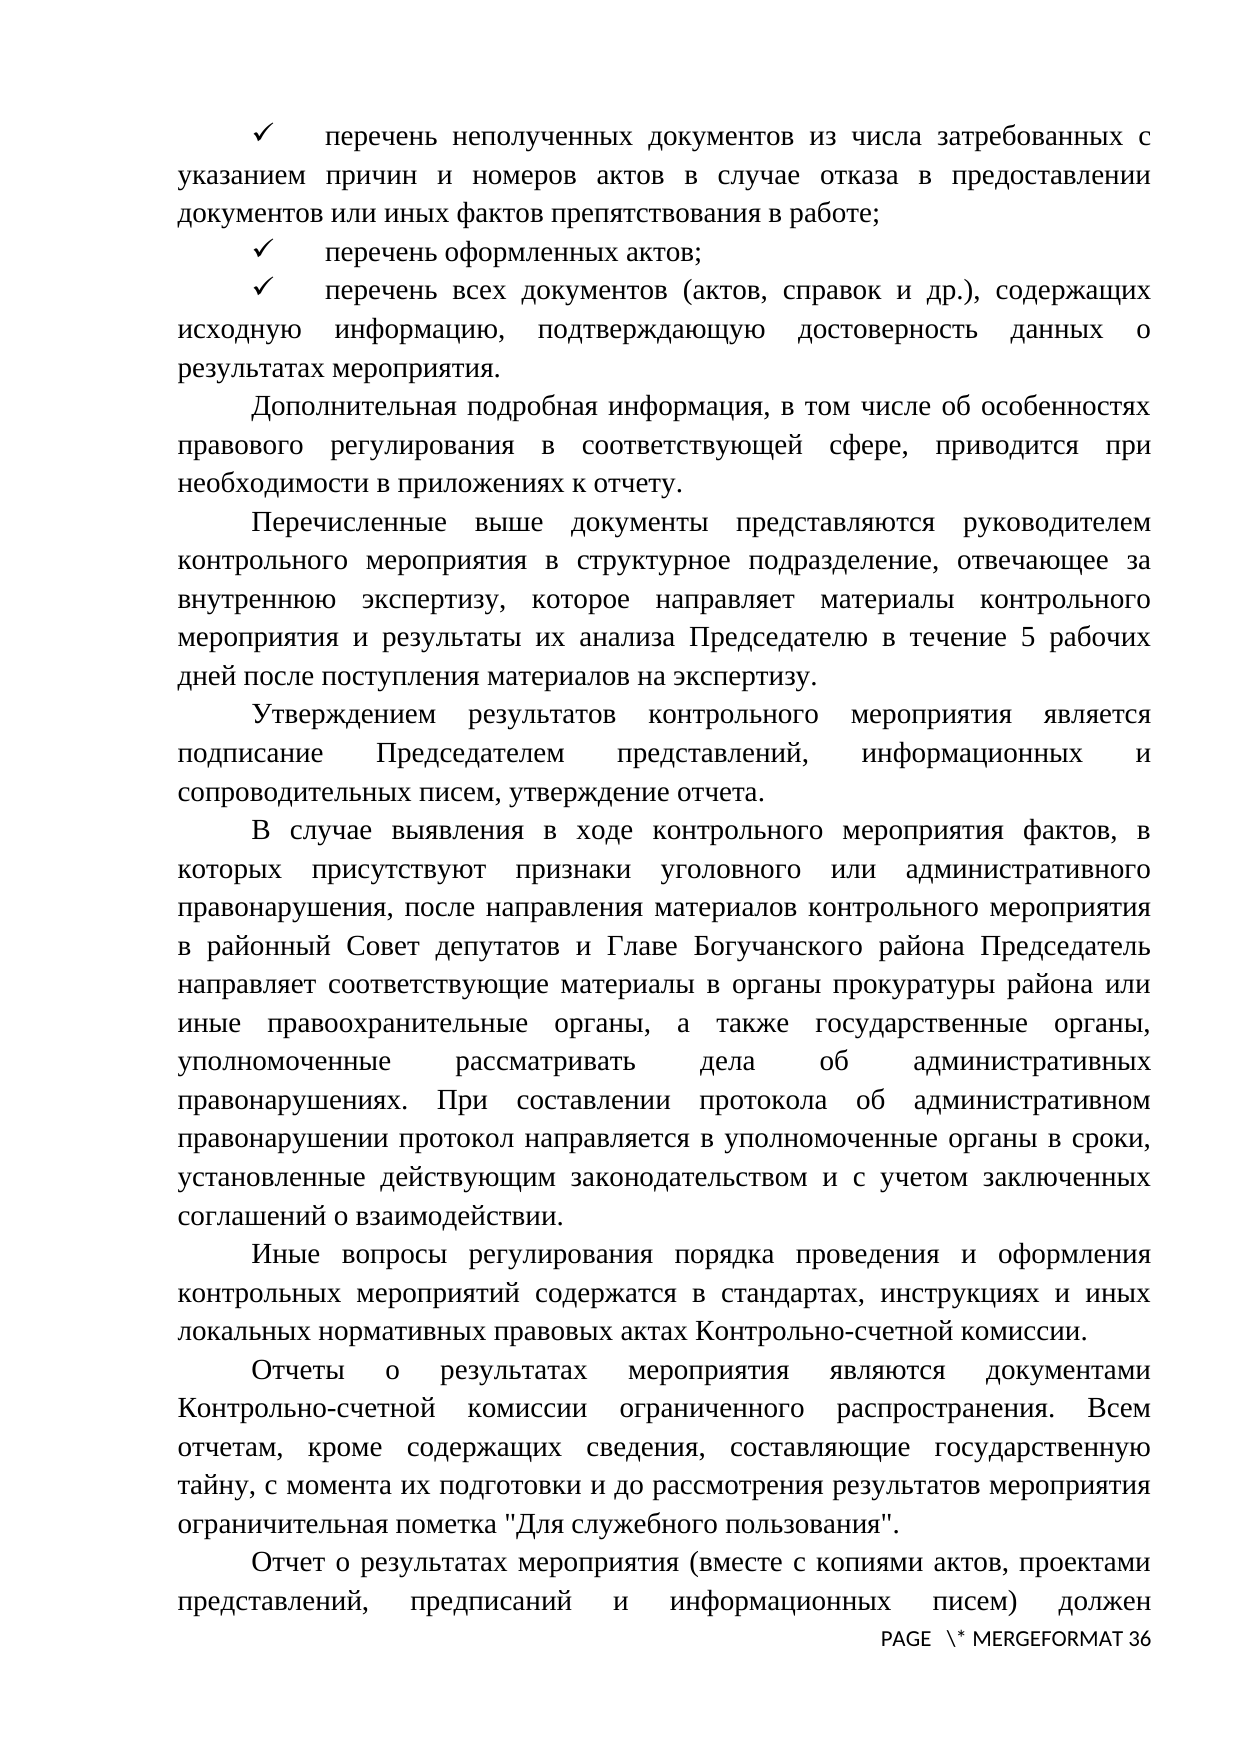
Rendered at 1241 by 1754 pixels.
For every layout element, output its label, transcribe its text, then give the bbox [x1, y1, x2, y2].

text В случае выявления в ходе контрольного мероприятия фактов, в которых присутствуют признаки уголовного или административного правонарушения, после направления материалов контрольного мероприятия в районный Совет депутатов и Главе Богучанского района Председатель направляет соответствующие материалы в органы прокуратуры района или иные правоохранительные органы, а также государственные органы, уполномоченные рассматривать дела об административных правонарушениях. При составлении протокола об административном правонарушении протокол направляется в уполномоченные органы в сроки, установленные действующим законодательством и с учетом заключенных соглашений о взаимодействии. [177, 812, 1152, 1231]
text Иные вопросы регулирования порядка проведения и оформления контрольных мероприятий содержатся в стандартах, инструкциях и иных локальных нормативных правовых актах Контрольно-счетной комиссии. [177, 1236, 1152, 1347]
text Перечисленные выше документы представляются руководителем контрольного мероприятия в структурное подразделение, отвечающее за внутреннюю экспертизу, которое направляет материалы контрольного мероприятия и результаты их анализа Председателю в течение 5 рабочих дней после поступления материалов на экспертизу. [177, 504, 1152, 692]
text Дополнительная подробная информация, в том числе об особенностях правового регулирования в соответствующей сфере, приводится при необходимости в приложениях к отчету. [177, 388, 1152, 499]
list перечень оформленных актов; [177, 234, 1152, 267]
list перечень неполученных документов из числа затребованных с указанием причин и номеров актов в случае отказа в предоставлении документов или иных фактов препятствования в работе; [177, 118, 1152, 229]
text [177, 1544, 1152, 1617]
list перечень всех документов (актов, справок и др.), содержащих исходную информацию, подтверждающую достоверность данных о результатах мероприятия. [177, 272, 1152, 383]
text Утверждением результатов контрольного мероприятия является подписание Председателем представлений, информационных и сопроводительных писем, утверждение отчета. [177, 697, 1152, 807]
text Отчеты о результатах мероприятия являются документами Контрольно-счетной комиссии ограниченного распространения. Всем отчетам, кроме содержащих сведения, составляющие государственную тайну, с момента их подготовки и до рассмотрения результатов мероприятия ограничительная пометка "Для служебного пользования". [177, 1352, 1152, 1539]
